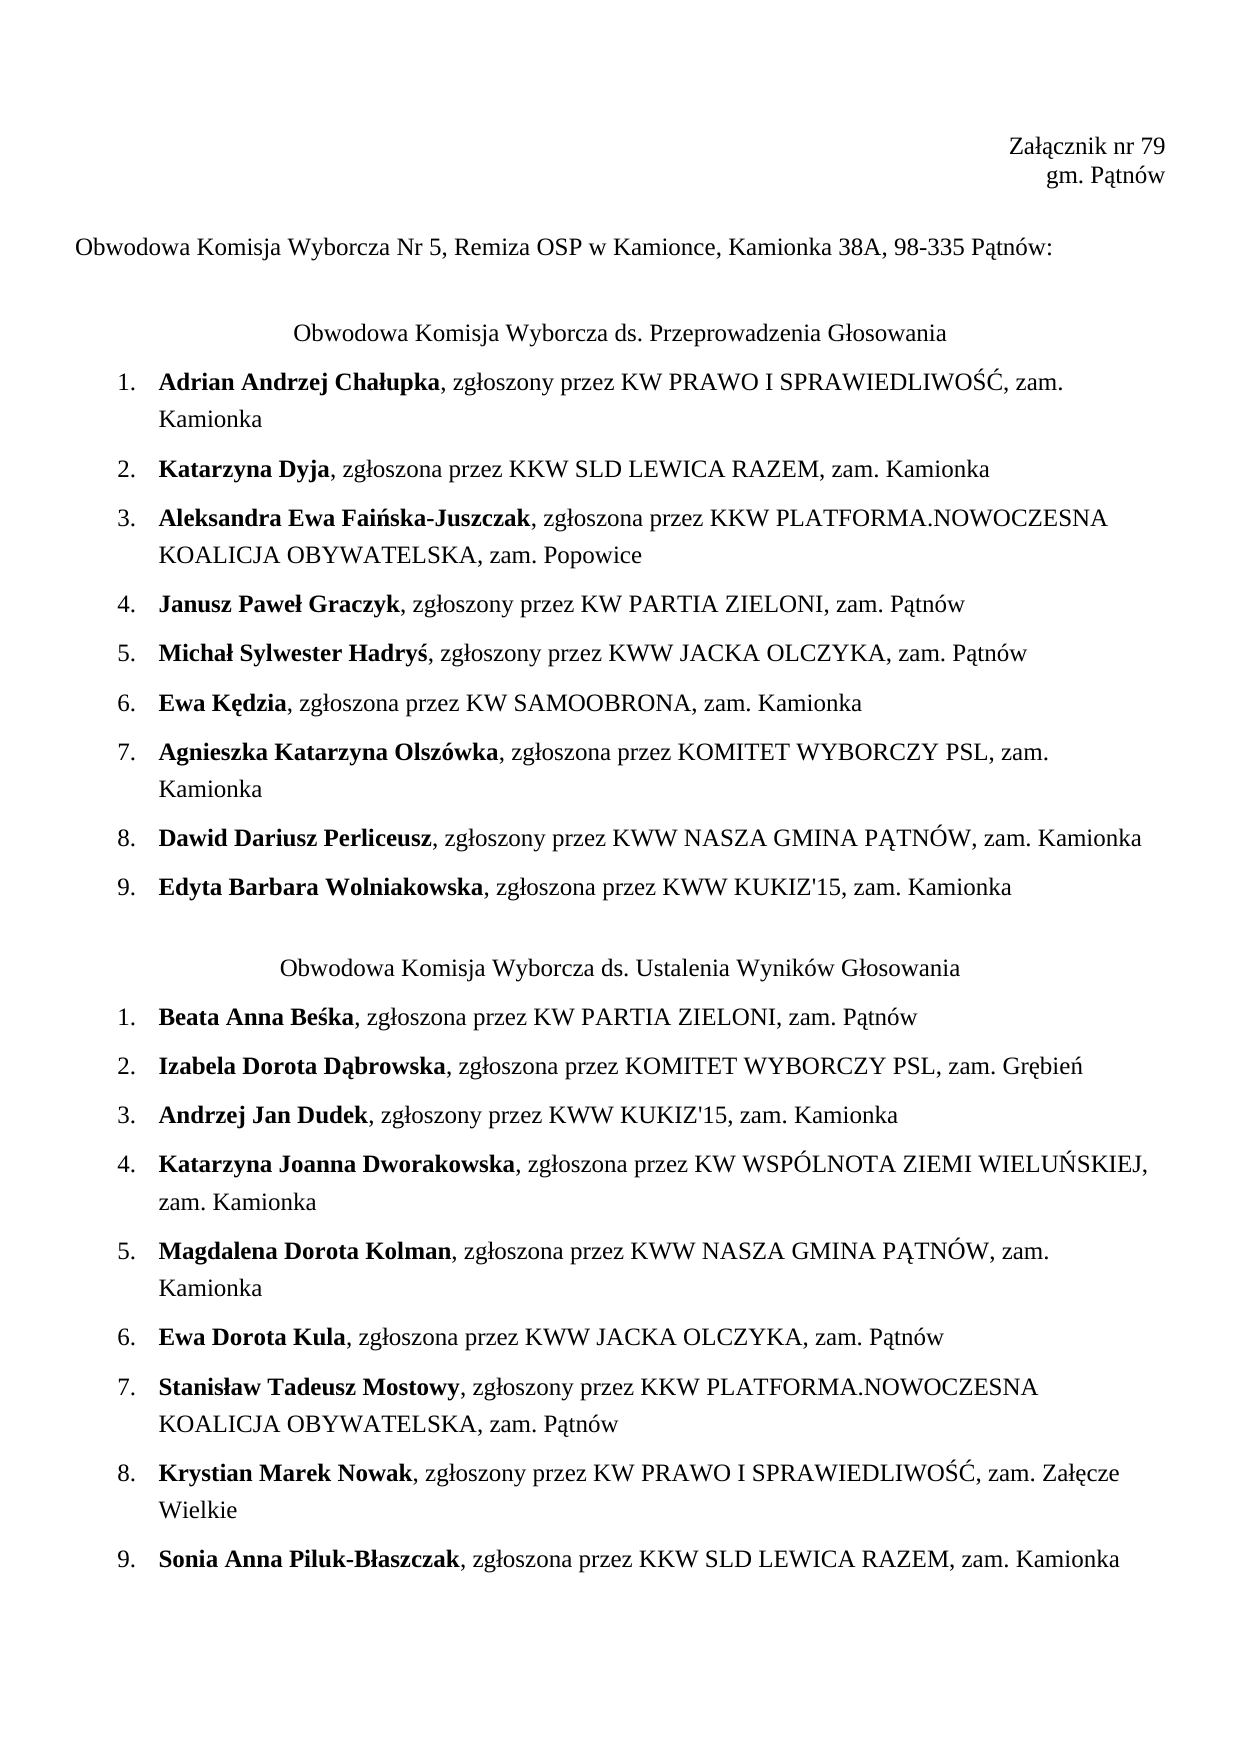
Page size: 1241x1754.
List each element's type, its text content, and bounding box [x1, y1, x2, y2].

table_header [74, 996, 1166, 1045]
text Obwodowa Komisja Wyborcza ds. Przeprowadzenia Głosowania [75, 318, 1165, 347]
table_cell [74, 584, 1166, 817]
text Obwodowa Komisja Wyborcza Nr 5, Remiza OSP w Kamionce, Kamionka 38A, 98-335 Pątnów: [75, 232, 1165, 261]
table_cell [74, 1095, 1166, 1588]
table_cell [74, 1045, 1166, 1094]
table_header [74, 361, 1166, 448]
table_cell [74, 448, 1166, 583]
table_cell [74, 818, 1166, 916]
text Obwodowa Komisja Wyborcza ds. Ustalenia Wyników Głosowania [75, 953, 1165, 982]
text gm. Pątnów [75, 160, 1165, 189]
text Załącznik nr 79 [607, 131, 1165, 160]
